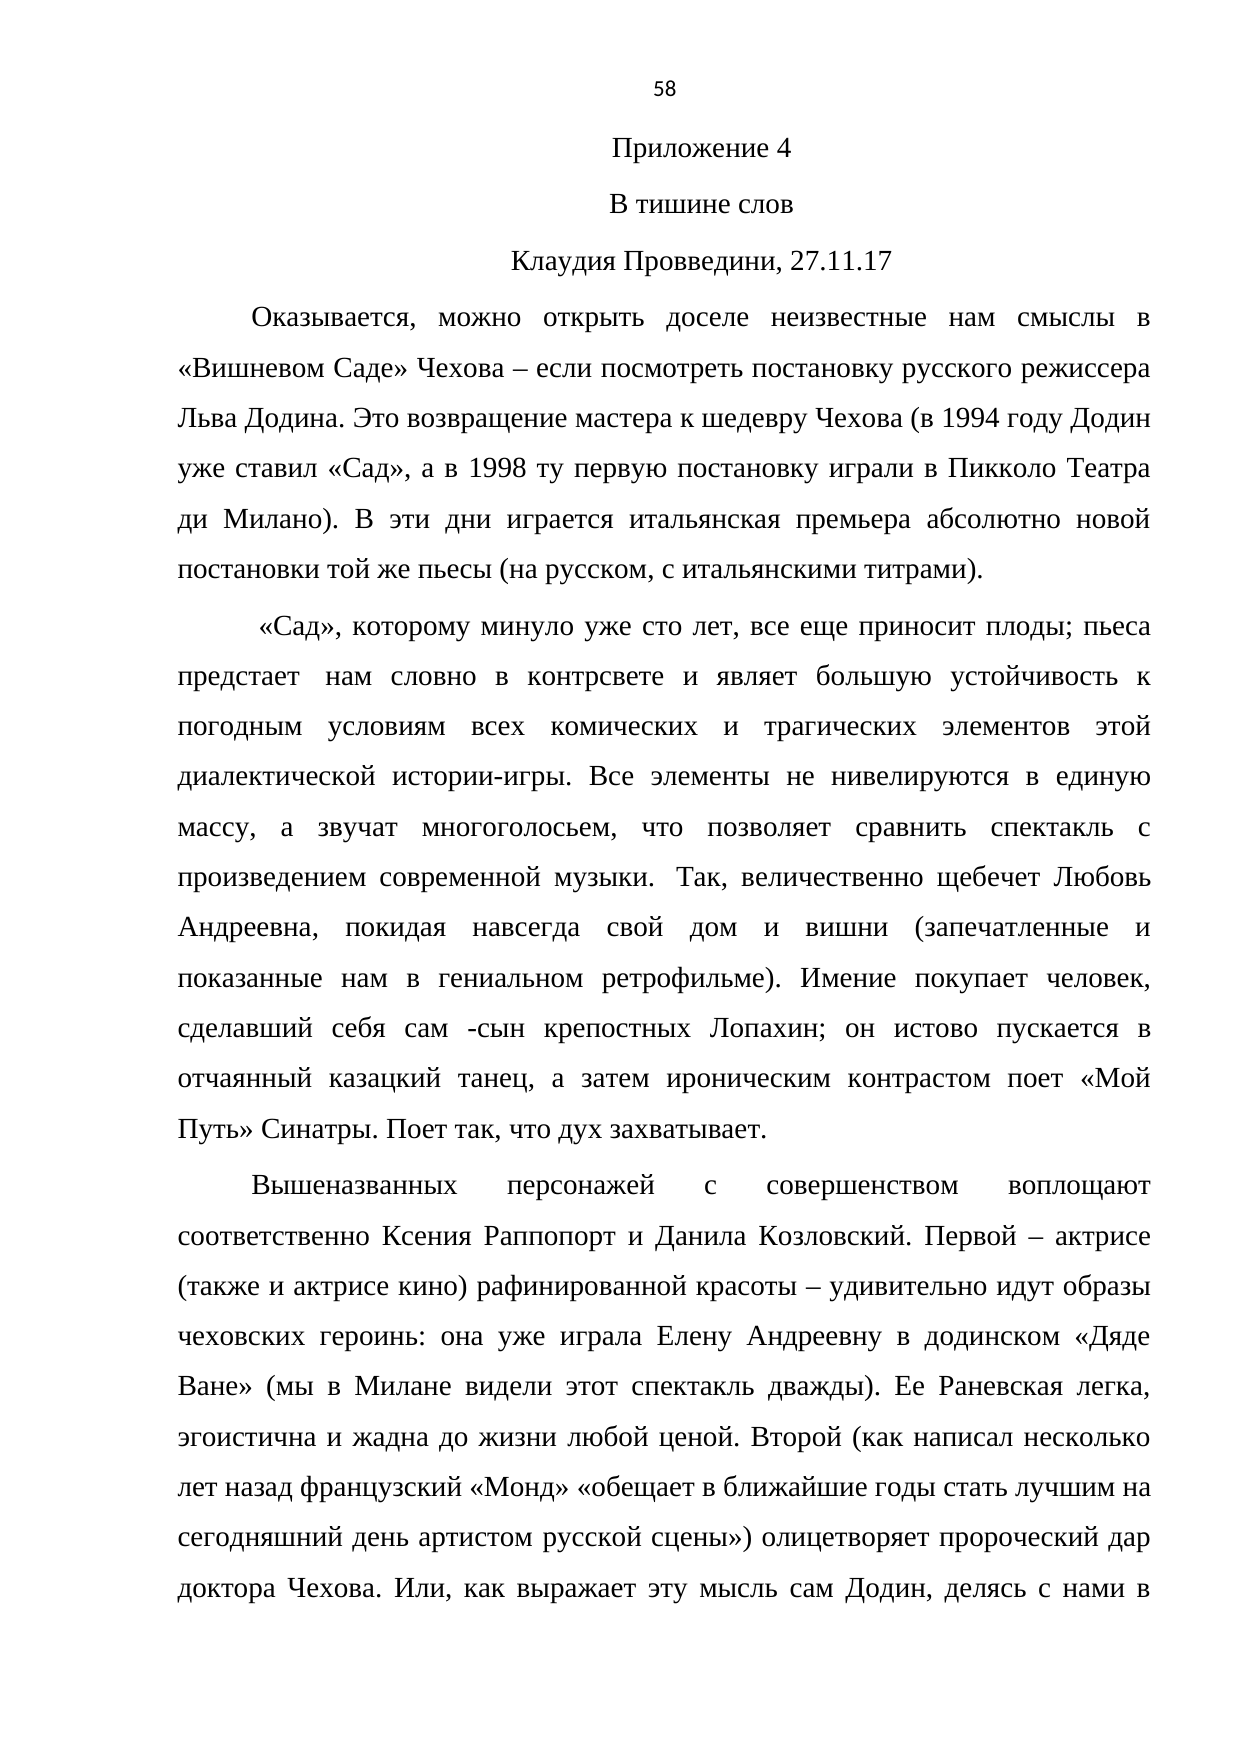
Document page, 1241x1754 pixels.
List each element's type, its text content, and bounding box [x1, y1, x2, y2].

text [177, 1167, 1152, 1603]
text «Сад», которому минуло уже сто лет, все еще приносит плоды; пьеса предстает нам словно в контрсвете и являет большую устойчивость к погодным условиям всех комических и трагических элементов этой диалектической истории-игры. Все элементы не нивелируются в единую массу, а звучат многоголосьем, что позволяет сравнить спектакль с произведением современной музыки. Так, величественно щебечет Любовь Андреевна, покидая навсегда свой дом и вишни (запечатленные и показанные нам в гениальном ретрофильме). Имение покупает человек, сделавший себя сам -сын крепостных Лопахин; он истово пускается в отчаянный казацкий танец, а затем ироническим контрастом поет «Мой Путь» Синатры. Поет так, что дух захватывает. [177, 608, 1152, 1144]
text Приложение 4 [177, 130, 1152, 163]
text Оказывается, можно открыть доселе неизвестные нам смыслы в «Вишневом Саде» Чехова – если посмотреть постановку русского режиссера Льва Додина. Это возвращение мастера к шедевру Чехова (в 1994 году Додин уже ставил «Сад», а в 1998 ту первую постановку играли в Пикколо Театра ди Милано). В эти дни играется итальянская премьера абсолютно новой постановки той же пьесы (на русском, с итальянскими титрами). [177, 299, 1152, 584]
text В тишине слов [177, 186, 1152, 220]
text Клаудия Провведини, 27.11.17 [177, 243, 1152, 276]
